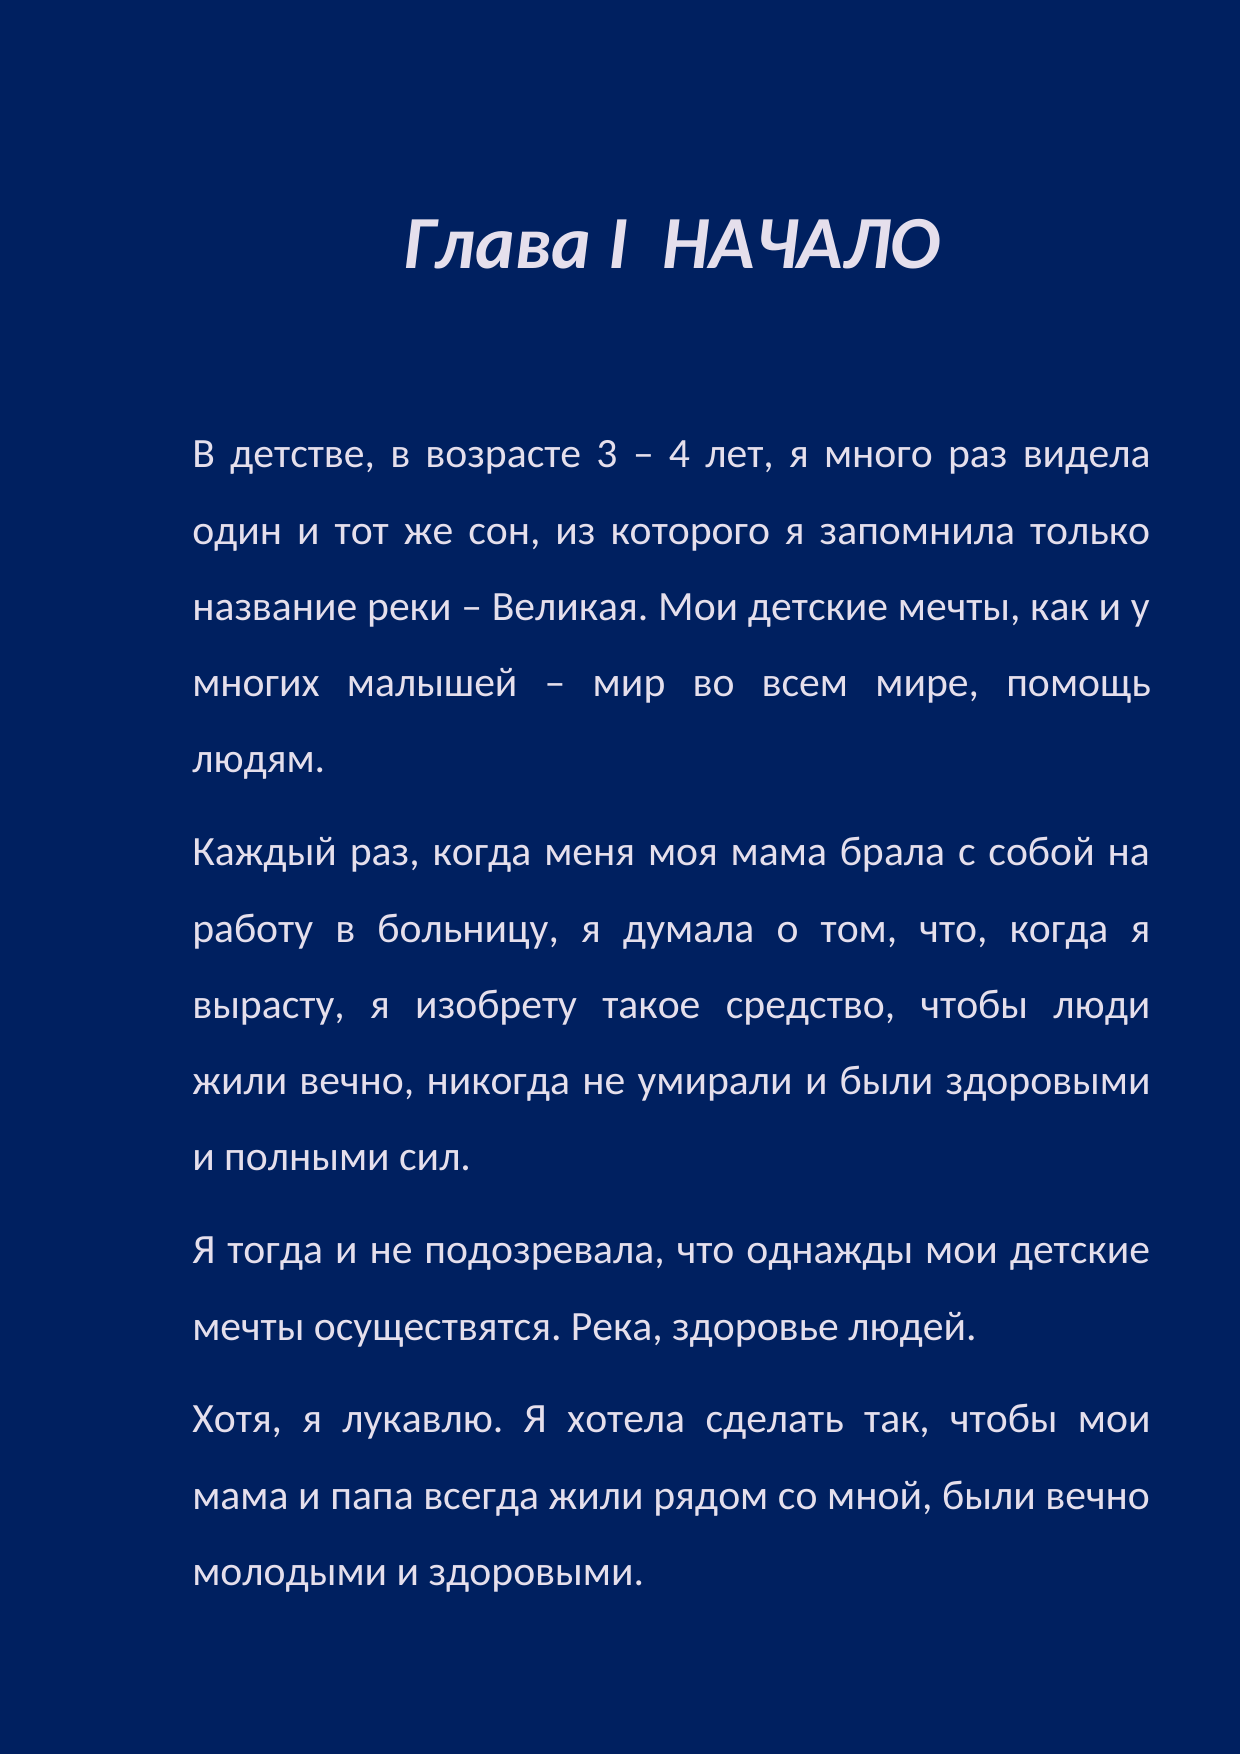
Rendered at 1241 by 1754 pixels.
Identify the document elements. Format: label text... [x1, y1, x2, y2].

text Глава I НАЧАЛО [192, 196, 1152, 287]
text Хотя, я лукавлю. Я хотела сделать так, чтобы мои мама и папа всегда жили рядом со мной, были вечно молодыми и здоровыми. [192, 1392, 1152, 1596]
text Каждый раз, когда меня моя мама брала с собой на работу в больницу, я думала о том, что, когда я вырасту, я изобрету такое средство, чтобы люди жили вечно, никогда не умирали и были здоровыми и полными сил. [192, 825, 1152, 1181]
text В детстве, в возрасте 3 – 4 лет, я много раз видела один и тот же сон, из которого я запомнила только название реки – Великая. Мои детские мечты, как и у многих малышей – мир во всем мире, помощь людям. [192, 427, 1152, 783]
text Я тогда и не подозревала, что однажды мои детские мечты осуществятся. Река, здоровье людей. [192, 1223, 1152, 1350]
